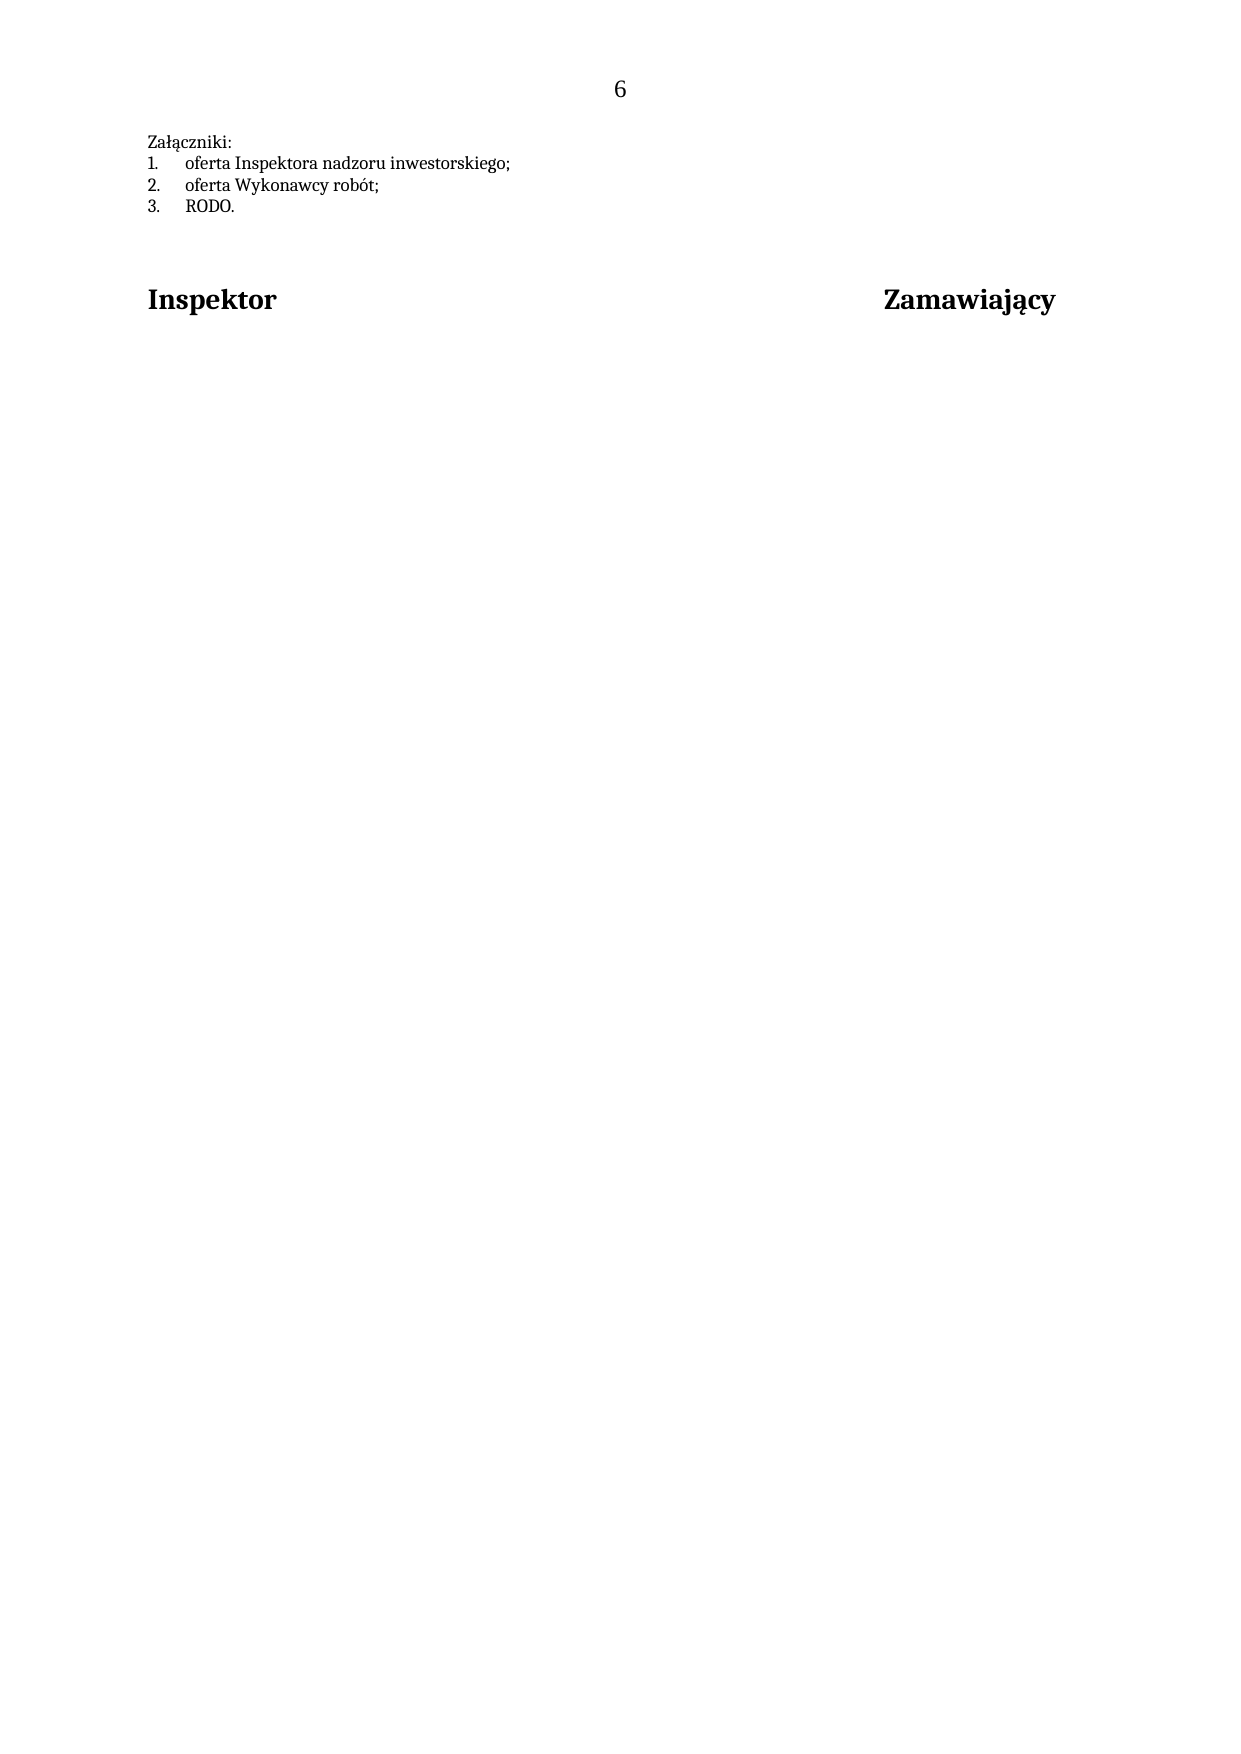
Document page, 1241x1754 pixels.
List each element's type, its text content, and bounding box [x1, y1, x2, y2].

list oferta Wykonawcy robót; [148, 174, 1093, 196]
list RODO. [148, 196, 1093, 217]
text Inspektor Zamawiający [148, 283, 1093, 317]
list oferta Inspektora nadzoru inwestorskiego; [148, 153, 1093, 174]
text Załączniki: [148, 131, 1093, 153]
